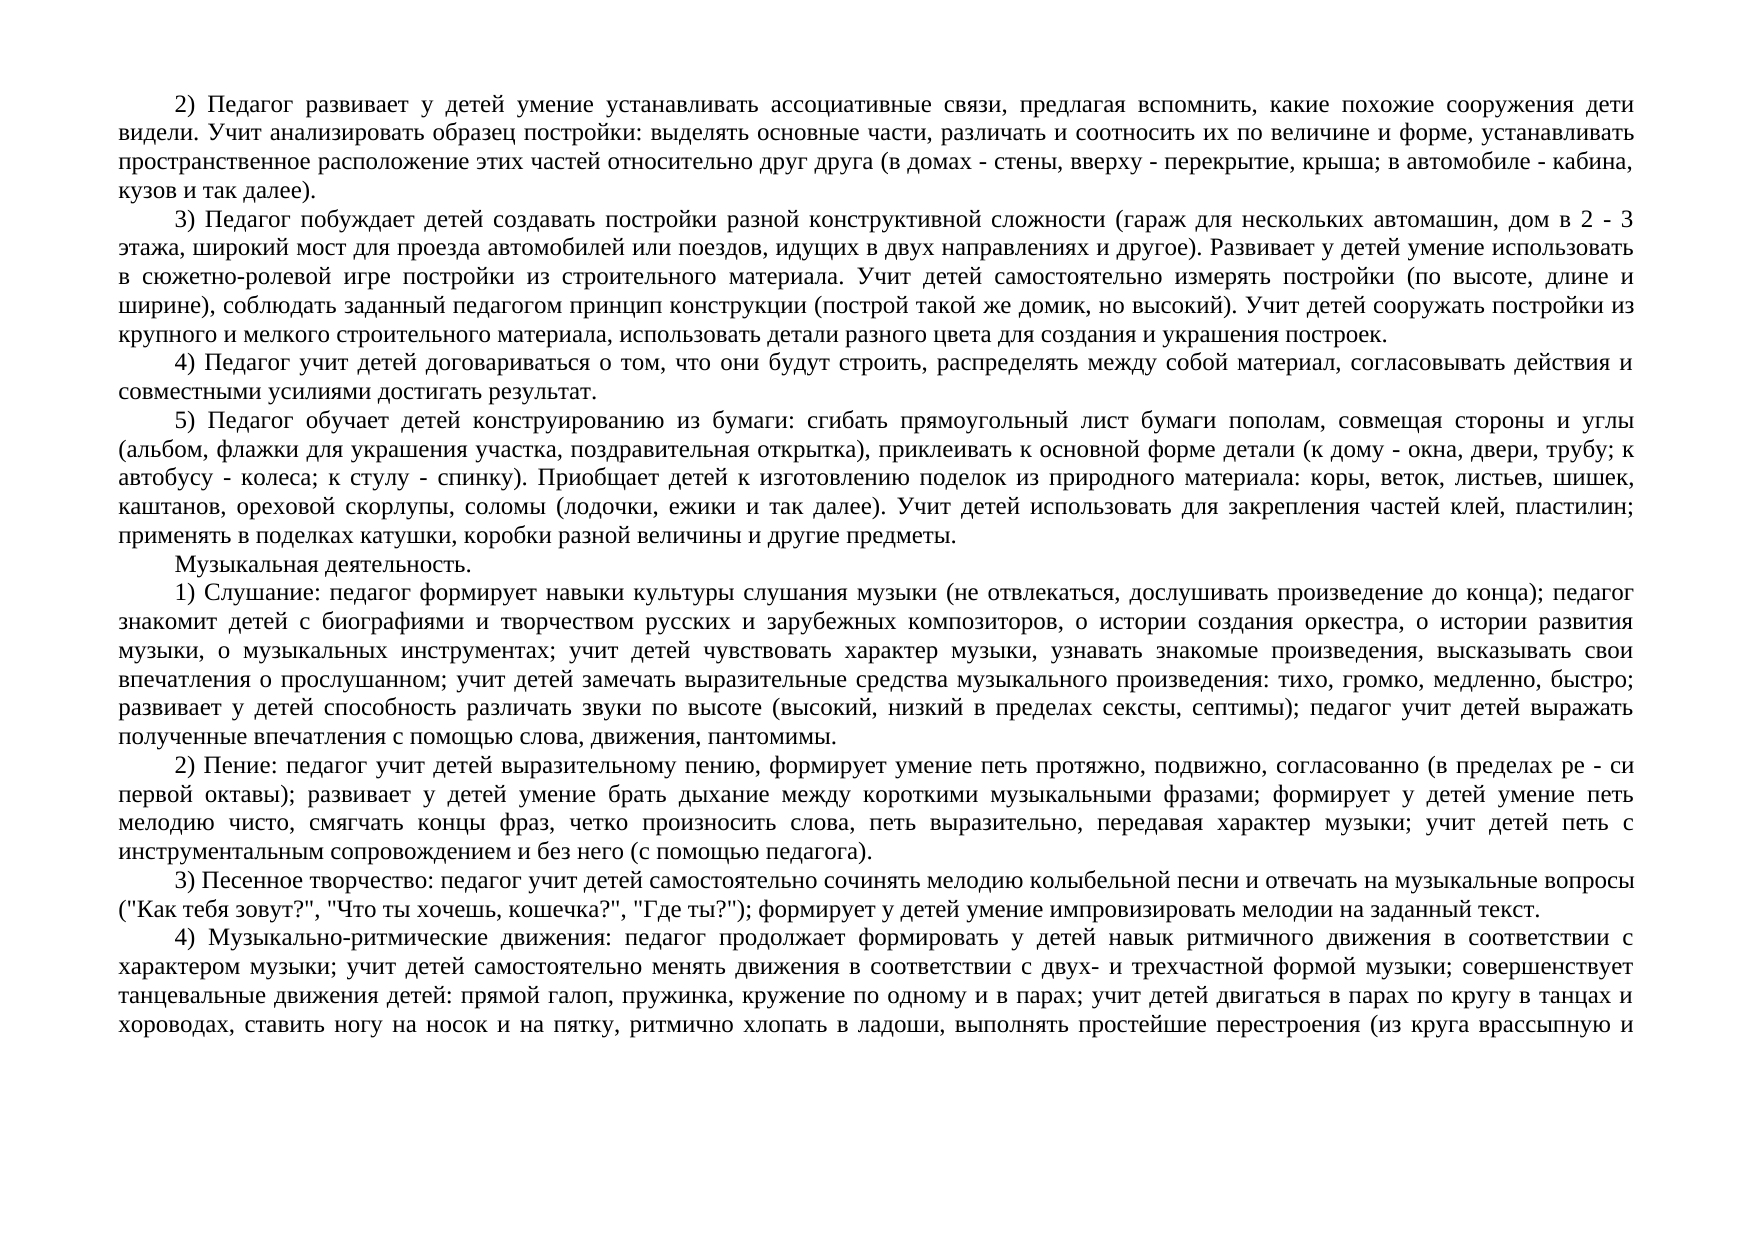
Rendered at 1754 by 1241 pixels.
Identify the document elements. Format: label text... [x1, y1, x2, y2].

text 5) Педагог обучает детей конструированию из бумаги: сгибать прямоугольный лист бумаги пополам, совмещая стороны и углы (альбом, флажки для украшения участка, поздравительная открытка), приклеивать к основной форме детали (к дому - окна, двери, трубу; к автобусу - колеса; к стулу - спинку). Приобщает детей к изготовлению поделок из природного материала: коры, веток, листьев, шишек, каштанов, ореховой скорлупы, соломы (лодочки, ежики и так далее). Учит детей использовать для закрепления частей клей, пластилин; применять в поделках катушки, коробки разной величины и другие предметы. [118, 405, 1636, 549]
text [118, 922, 1636, 1037]
text 4) Педагог учит детей договариваться о том, что они будут строить, распределять между собой материал, согласовывать действия и совместными усилиями достигать результат. [118, 347, 1636, 405]
text 1) Слушание: педагог формирует навыки культуры слушания музыки (не отвлекаться, дослушивать произведение до конца); педагог знакомит детей с биографиями и творчеством русских и зарубежных композиторов, о истории создания оркестра, о истории развития музыки, о музыкальных инструментах; учит детей чувствовать характер музыки, узнавать знакомые произведения, высказывать свои впечатления о прослушанном; учит детей замечать выразительные средства музыкального произведения: тихо, громко, медленно, быстро; развивает у детей способность различать звуки по высоте (высокий, низкий в пределах сексты, септимы); педагог учит детей выражать полученные впечатления с помощью слова, движения, пантомимы. [118, 577, 1636, 750]
text 2) Пение: педагог учит детей выразительному пению, формирует умение петь протяжно, подвижно, согласованно (в пределах ре - си первой октавы); развивает у детей умение брать дыхание между короткими музыкальными фразами; формирует у детей умение петь мелодию чисто, смягчать концы фраз, четко произносить слова, петь выразительно, передавая характер музыки; учит детей петь с инструментальным сопровождением и без него (с помощью педагога). [118, 750, 1636, 865]
text 3) Песенное творчество: педагог учит детей самостоятельно сочинять мелодию колыбельной песни и отвечать на музыкальные вопросы ("Как тебя зовут?", "Что ты хочешь, кошечка?", "Где ты?"); формирует у детей умение импровизировать мелодии на заданный текст. [118, 865, 1636, 922]
text 3) Педагог побуждает детей создавать постройки разной конструктивной сложности (гараж для нескольких автомашин, дом в 2 - 3 этажа, широкий мост для проезда автомобилей или поездов, идущих в двух направлениях и другое). Развивает у детей умение использовать в сюжетно-ролевой игре постройки из строительного материала. Учит детей самостоятельно измерять постройки (по высоте, длине и ширине), соблюдать заданный педагогом принцип конструкции (построй такой же домик, но высокий). Учит детей сооружать постройки из крупного и мелкого строительного материала, использовать детали разного цвета для создания и украшения построек. [118, 204, 1636, 347]
text Музыкальная деятельность. [118, 549, 1636, 577]
text 2) Педагог развивает у детей умение устанавливать ассоциативные связи, предлагая вспомнить, какие похожие сооружения дети видели. Учит анализировать образец постройки: выделять основные части, различать и соотносить их по величине и форме, устанавливать пространственное расположение этих частей относительно друг друга (в домах - стены, вверху - перекрытие, крыша; в автомобиле - кабина, кузов и так далее). [118, 89, 1636, 204]
